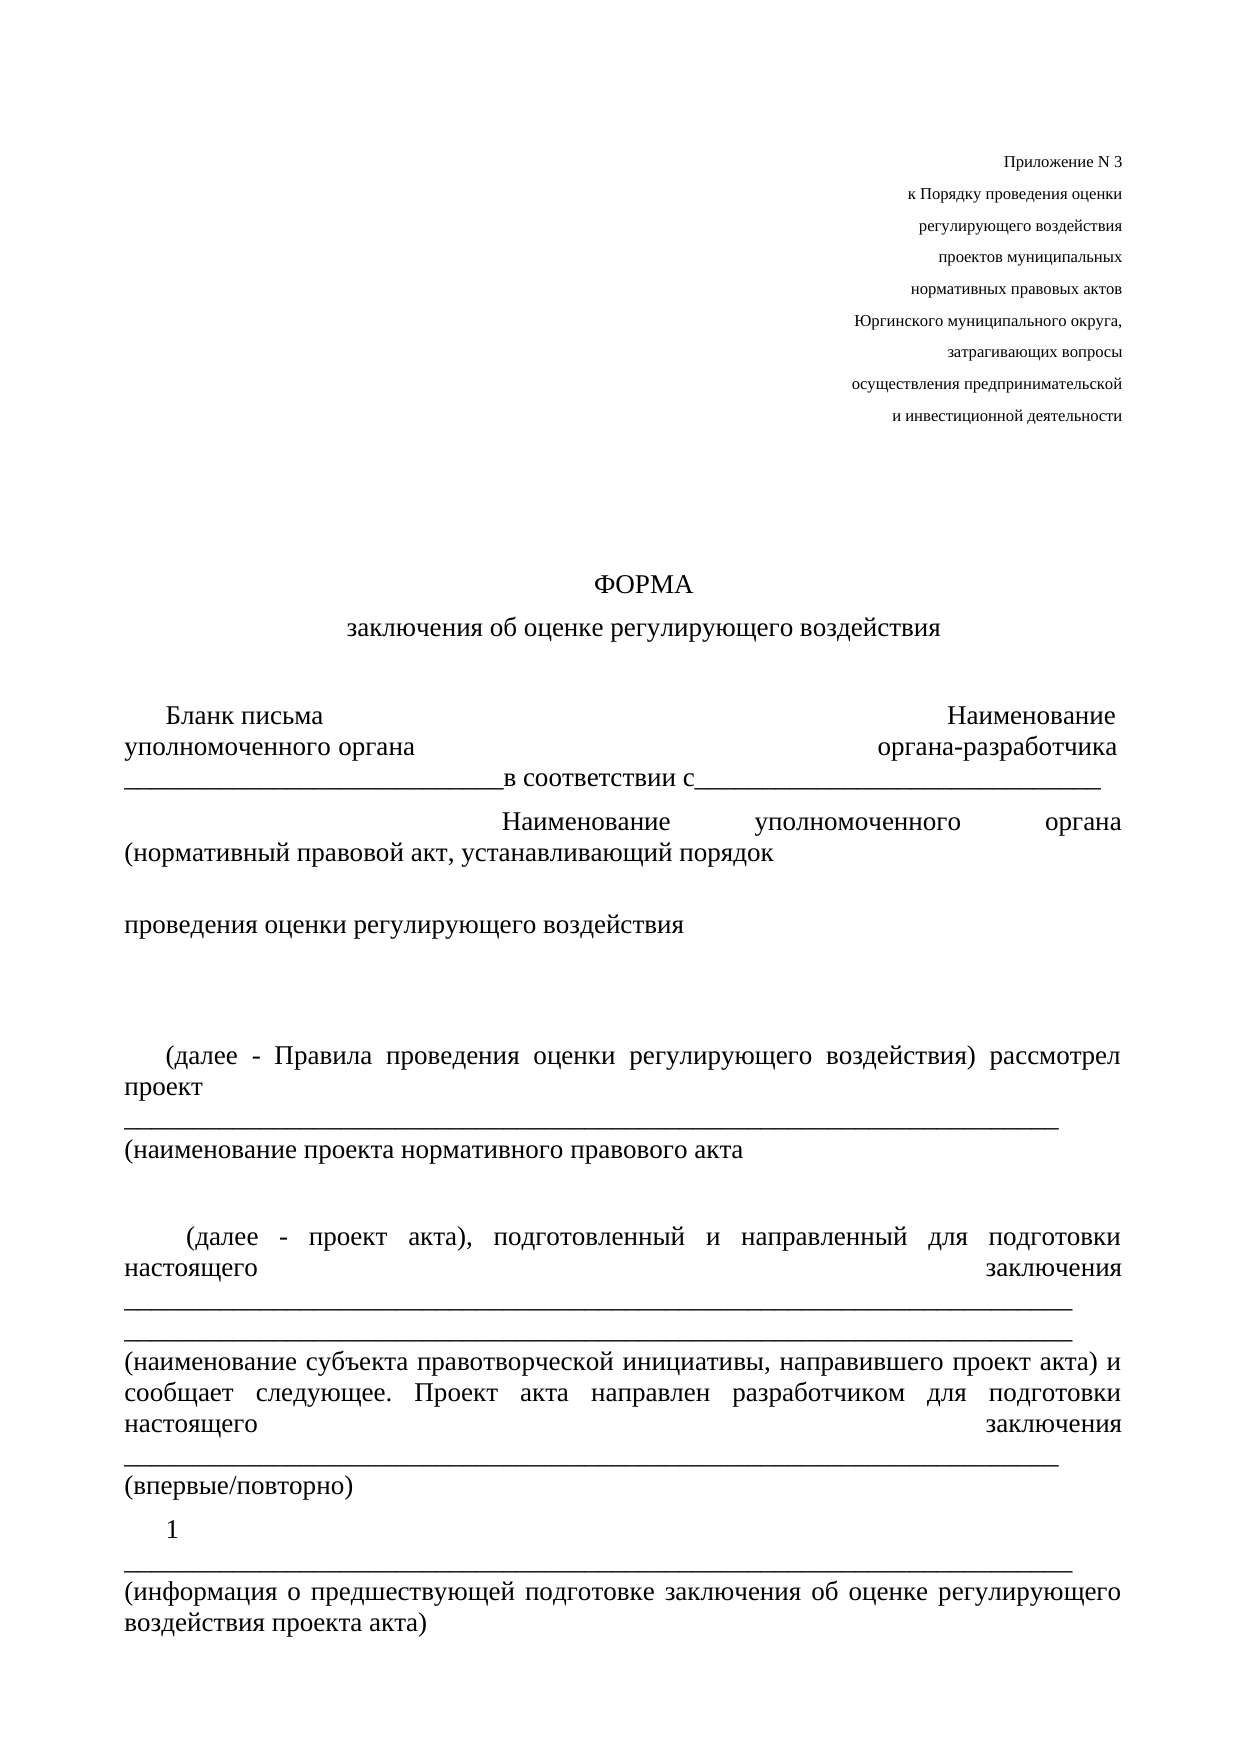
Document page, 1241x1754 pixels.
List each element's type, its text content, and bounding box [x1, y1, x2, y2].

text (далее - проект акта), подготовленный и направленный для подготовки настоящего заключения ______________________________________________________________________ ______________________________________________________________________ (наименование субъекта правотворческой инициативы, направившего проект акта) и сообщает следующее. Проект акта направлен разработчиком для подготовки настоящего заключения _____________________________________________________________________ (впервые/повторно) [124, 1220, 1122, 1500]
text к Порядку проведения оценки [124, 184, 1122, 203]
text Приложение N 3 [124, 152, 1122, 171]
text Бланк письма Наименование уполномоченного органа органа-разработчика ____________________________в соответствии с______________________________ [124, 699, 1122, 792]
text и инвестиционной деятельности [124, 405, 1122, 424]
text (далее - Правила проведения оценки регулирующего воздействия) рассмотрел проект _____________________________________________________________________ (наименование проекта нормативного правового акта [124, 1039, 1122, 1164]
text заключения об оценке регулирующего воздействия [124, 612, 1122, 643]
text осуществления предпринимательской [124, 374, 1122, 393]
text Юргинского муниципального округа, [124, 310, 1122, 329]
text Наименование уполномоченного органа (нормативный правовой акт, устанавливающий порядок [124, 805, 1122, 867]
text затрагивающих вопросы [124, 342, 1122, 361]
text регулирующего воздействия [124, 215, 1122, 234]
text 1 ______________________________________________________________________ (информация о предшествующей подготовке заключения об оценке регулирующего воздействия проекта акта) [124, 1513, 1122, 1637]
text ФОРМА [124, 568, 1122, 599]
text проведения оценки регулирующего воздействия [124, 879, 1122, 939]
text нормативных правовых актов [124, 279, 1122, 298]
text проектов муниципальных [124, 247, 1122, 266]
